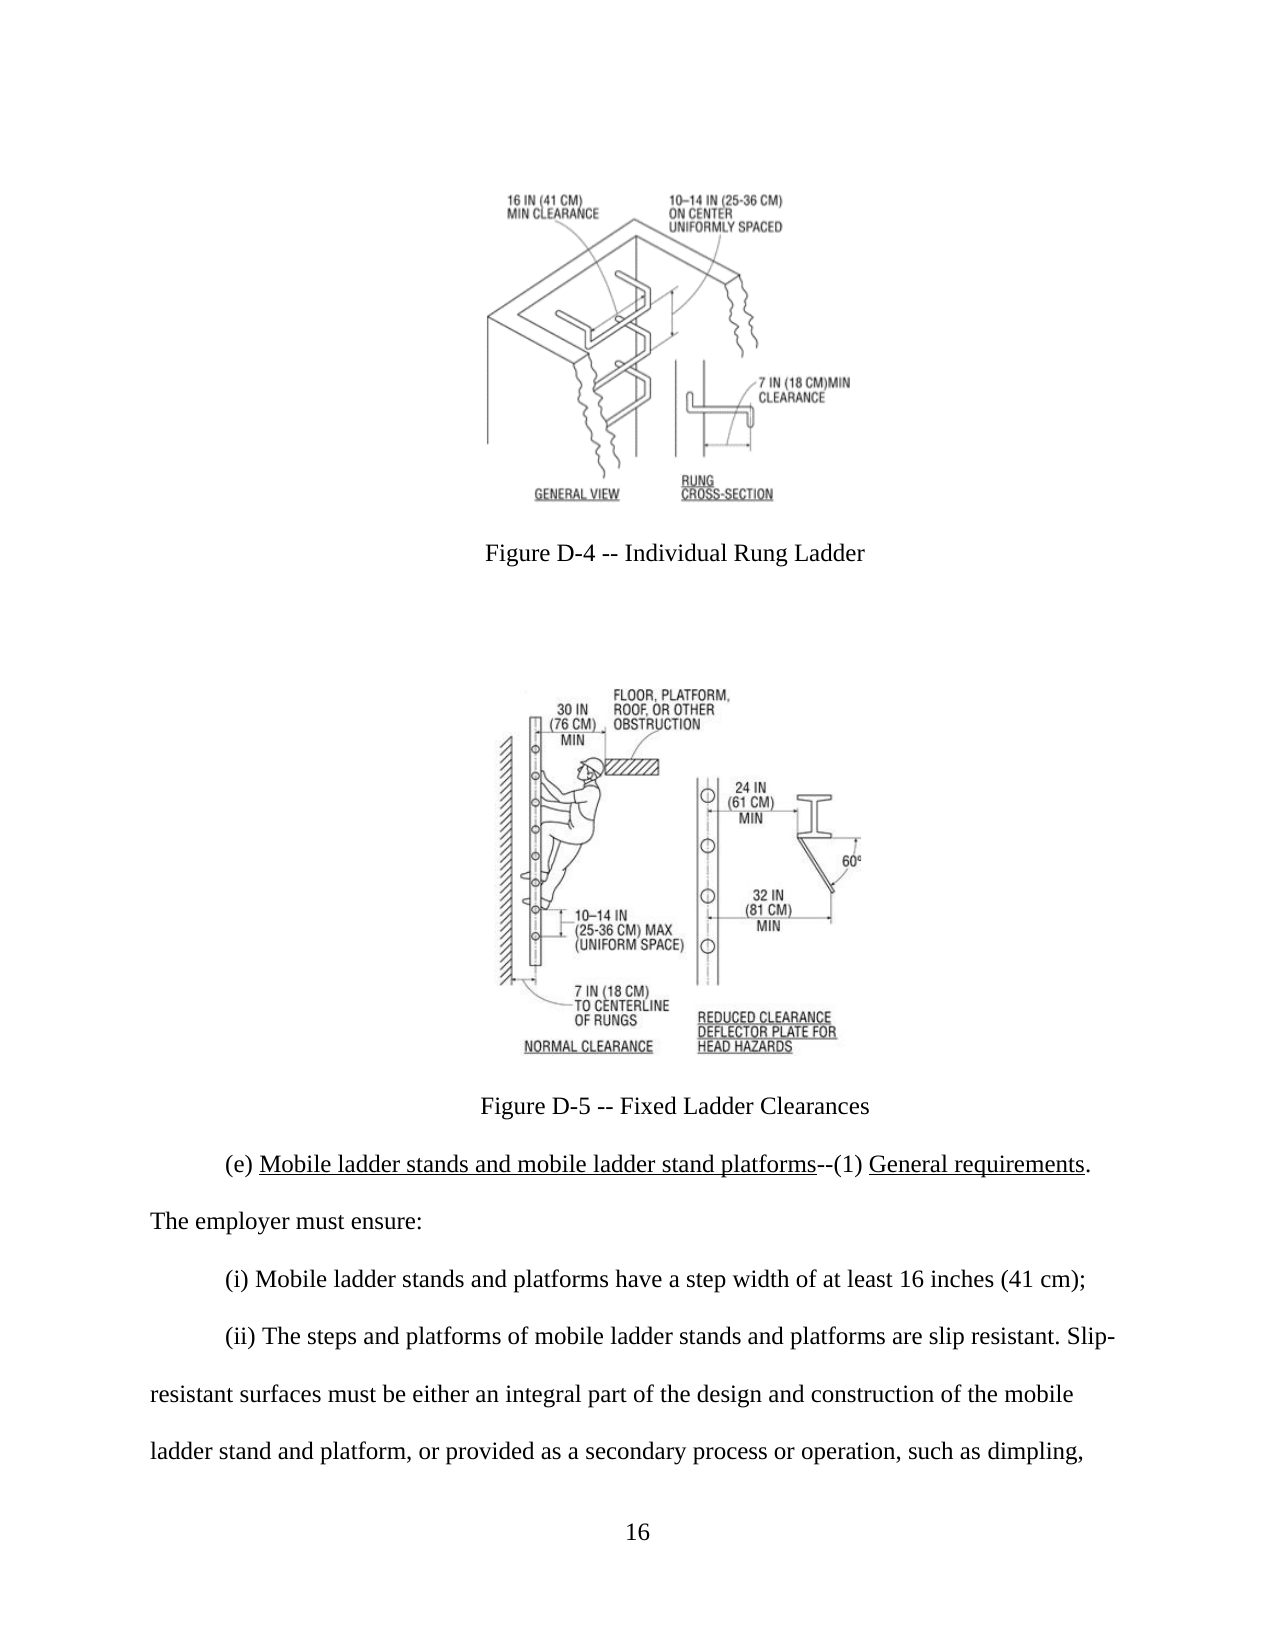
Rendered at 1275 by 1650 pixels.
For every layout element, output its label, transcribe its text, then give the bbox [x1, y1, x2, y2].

text Figure D-4 -- Individual Rung Ladder [485, 538, 1135, 567]
list The steps and platforms of mobile ladder stands and platforms are slip resistant. Slip- resistant surfaces must be either an integral part of the design and construction of the mobile ladder stand and platform, or provided as a secondary process or operation, such as dimpling, [150, 1321, 1122, 1465]
picture [494, 688, 862, 1056]
text Figure D-5 -- Fixed Ladder Clearances [480, 1091, 1135, 1120]
list Mobile ladder stands and platforms have a step width of at least 16 inches (41 cm); [150, 1264, 1135, 1293]
text The employer must ensure: [150, 1206, 1135, 1235]
list Mobile ladder stands and mobile ladder stand platforms--(1) General requirements. [225, 1149, 1135, 1178]
picture [486, 193, 850, 503]
